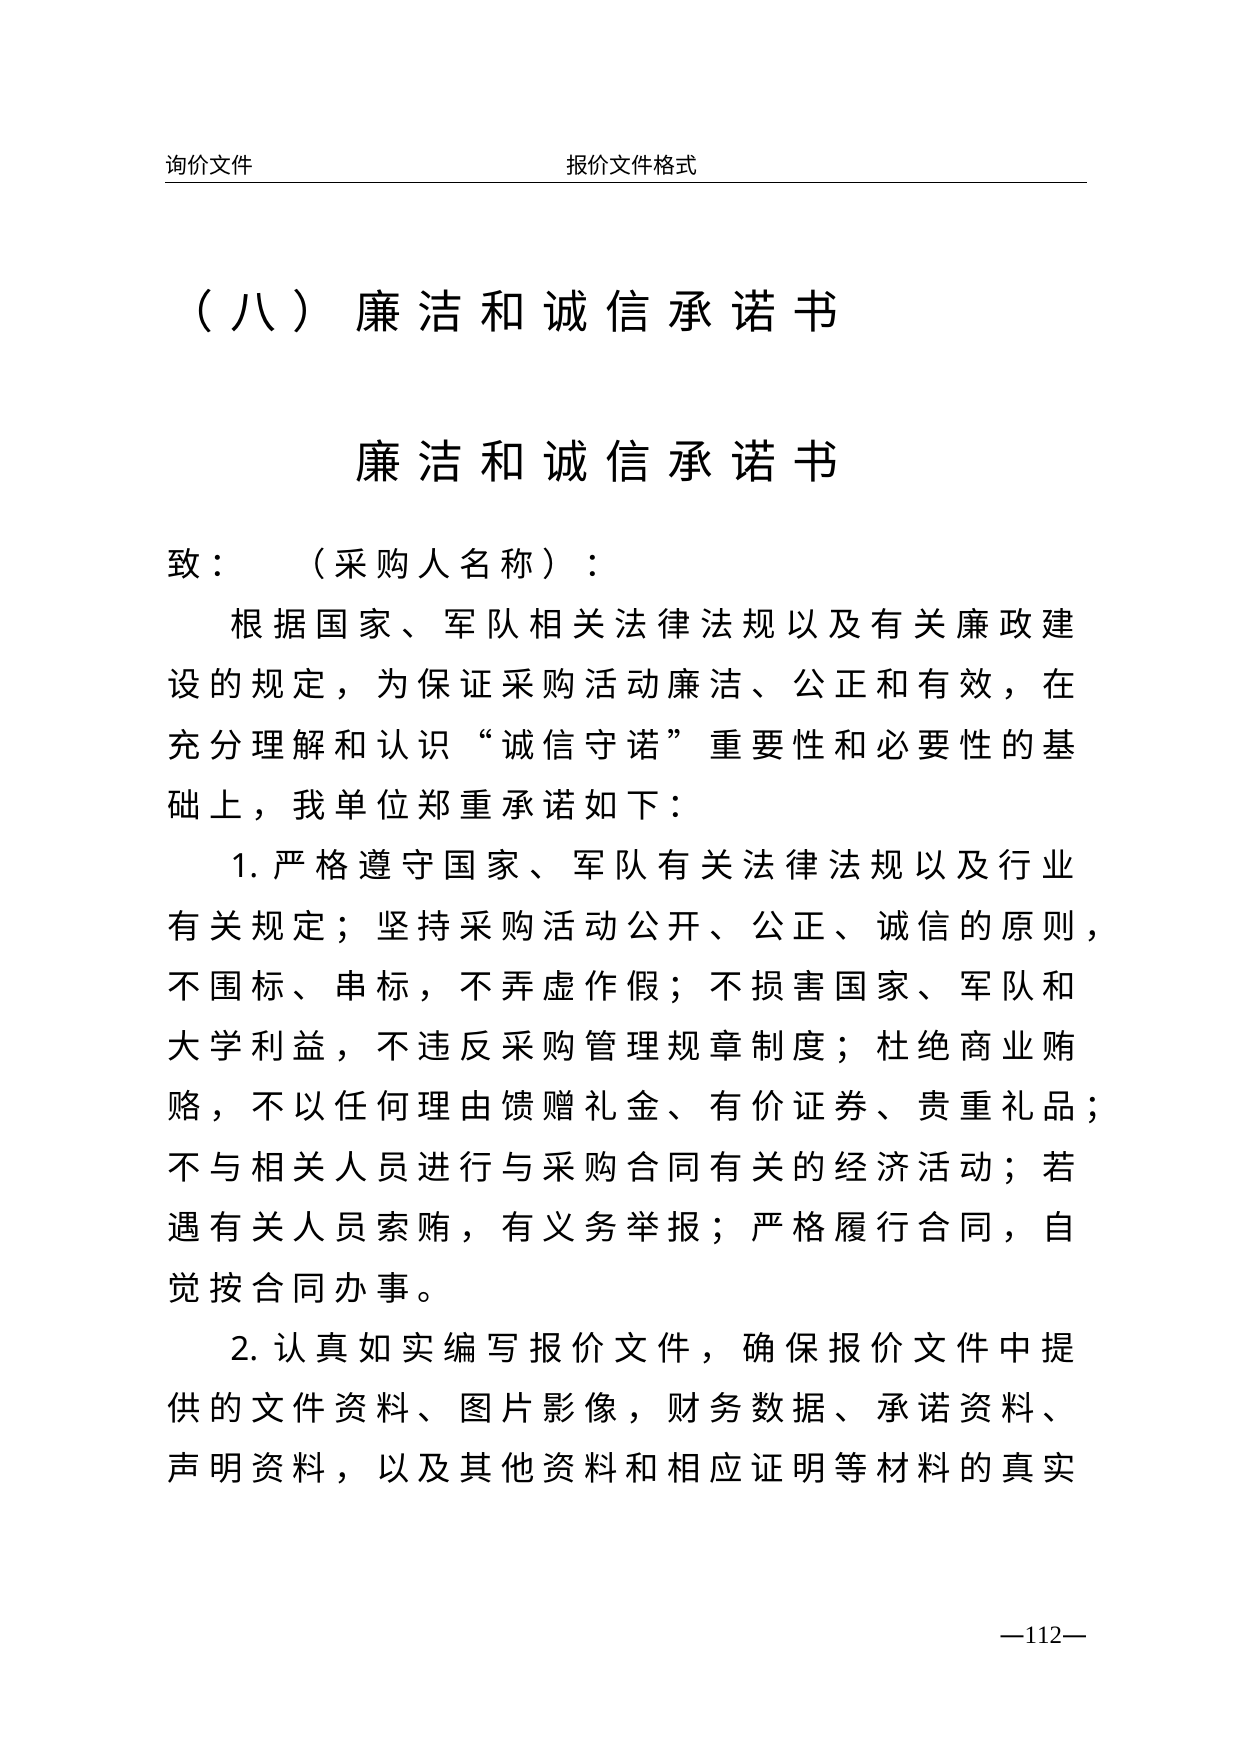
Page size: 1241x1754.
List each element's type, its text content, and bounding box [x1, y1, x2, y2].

text 致： （采购人名称）： [168, 531, 1084, 592]
subtitle 廉洁和诚信承诺书 [168, 398, 1084, 519]
subtitle （八）廉洁和诚信承诺书 [168, 248, 1084, 369]
text 根据国家、军队相关法律法规以及有关廉政建设的规定，为保证采购活动廉洁、公正和有效，在充分理解和认识“诚信守诺”重要性和必要性的基础上，我单位郑重承诺如下： [168, 592, 1084, 833]
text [168, 1316, 1084, 1496]
text 1.严格遵守国家、军队有关法律法规以及行业有关规定；坚持采购活动公开、公正、诚信的原则，不围标、串标，不弄虚作假；不损害国家、军队和大学利益，不违反采购管理规章制度；杜绝商业贿赂，不以任何理由馈赠礼金、有价证券、贵重礼品；不与相关人员进行与采购合同有关的经济活动；若遇有关人员索贿，有义务举报；严格履行合同，自觉按合同办事。 [168, 833, 1084, 1316]
